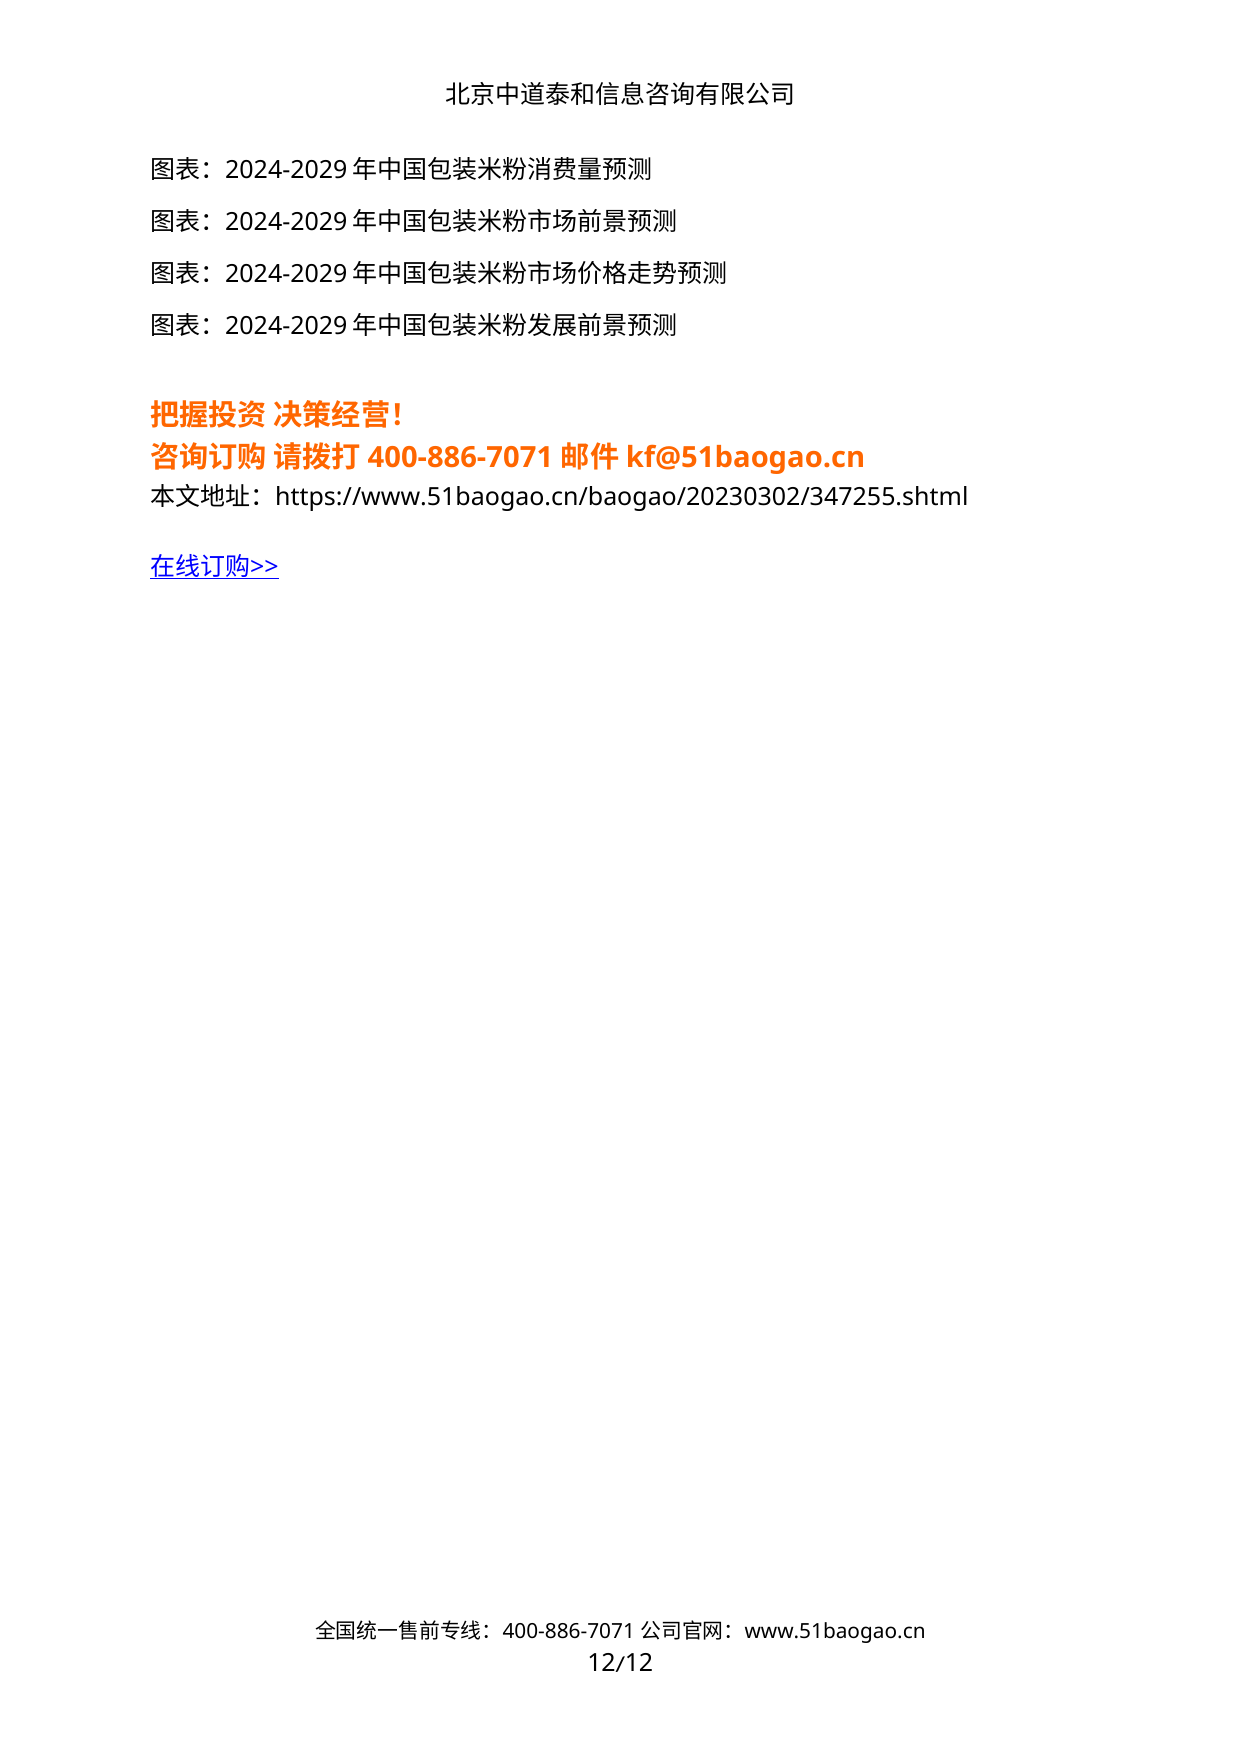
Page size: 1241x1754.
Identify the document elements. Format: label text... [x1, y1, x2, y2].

text 在线订购>> [150, 512, 1090, 583]
text 图表：2024-2029年中国包装米粉消费量预测 [150, 150, 1090, 186]
text 图表：2024-2029年中国包装米粉发展前景预测 [150, 306, 1090, 342]
text 把握投资 决策经营！咨询订购 请拨打 400-886-7071 邮件 kf@51baogao.cn本文地址：https://www.51baogao.cn/baogao/20230302/347255.shtml [150, 357, 1090, 512]
text 图表：2024-2029年中国包装米粉市场价格走势预测 [150, 254, 1090, 290]
text 图表：2024-2029年中国包装米粉市场前景预测 [150, 202, 1090, 238]
